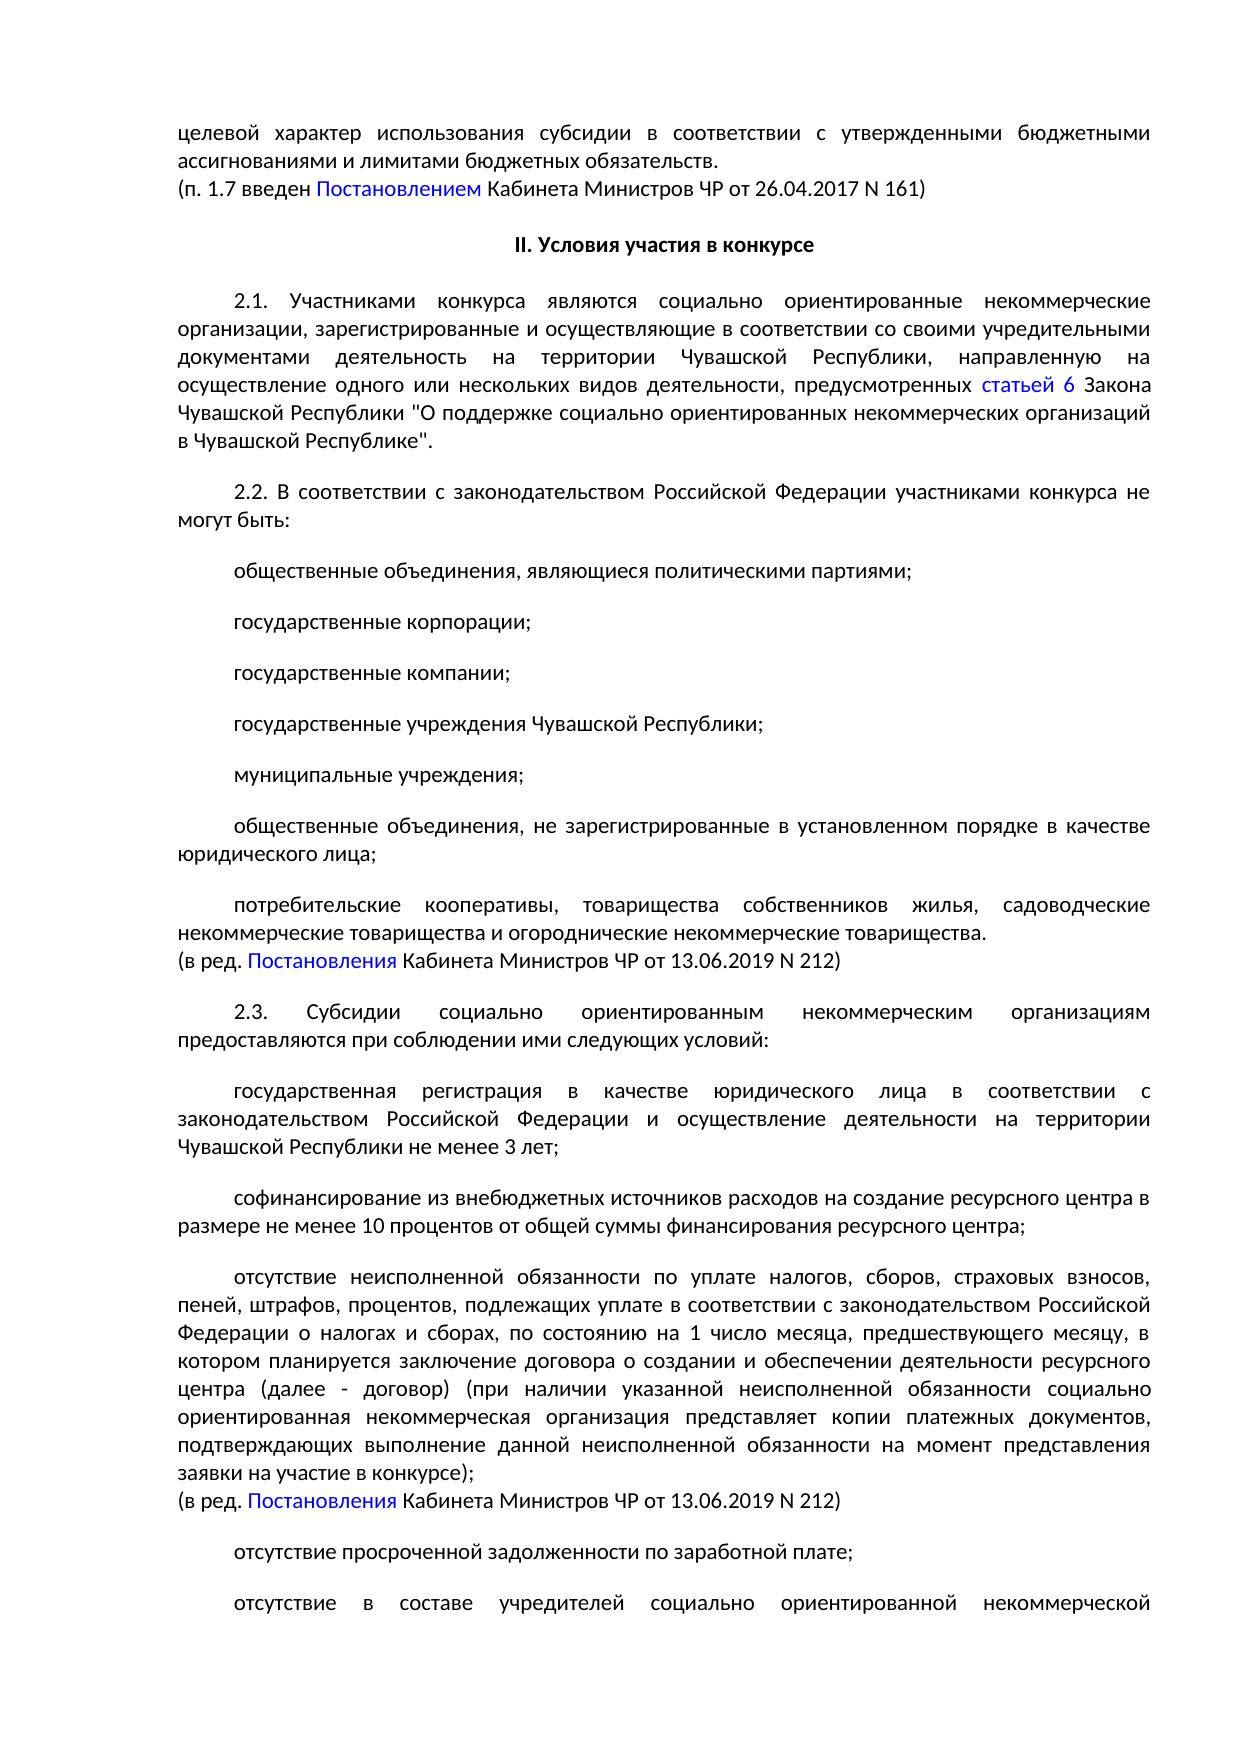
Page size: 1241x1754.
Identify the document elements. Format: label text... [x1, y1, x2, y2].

text государственные компании; [177, 658, 1152, 686]
title II. Условия участия в конкурсе [177, 230, 1152, 258]
text муниципальные учреждения; [177, 760, 1152, 788]
text общественные объединения, являющиеся политическими партиями; [177, 556, 1152, 584]
text 2.1. Участниками конкурса являются социально ориентированные некоммерческие организации, зарегистрированные и осуществляющие в соответствии со своими учредительными документами деятельность на территории Чувашской Республики, направленную на осуществление одного или нескольких видов деятельности, предусмотренных статьей 6 Закона Чувашской Республики "О поддержке социально ориентированных некоммерческих организаций в Чувашской Республике". [177, 286, 1152, 454]
text (в ред. Постановления Кабинета Министров ЧР от 13.06.2019 N 212) [177, 1486, 1152, 1514]
text общественные объединения, не зарегистрированные в установленном порядке в качестве юридического лица; [177, 811, 1152, 867]
text (п. 1.7 введен Постановлением Кабинета Министров ЧР от 26.04.2017 N 161) [177, 174, 1152, 202]
text государственная регистрация в качестве юридического лица в соответствии с законодательством Российской Федерации и осуществление деятельности на территории Чувашской Республики не менее 3 лет; [177, 1076, 1152, 1160]
text государственные корпорации; [177, 607, 1152, 635]
text отсутствие неисполненной обязанности по уплате налогов, сборов, страховых взносов, пеней, штрафов, процентов, подлежащих уплате в соответствии с законодательством Российской Федерации о налогах и сборах, по состоянию на 1 число месяца, предшествующего месяцу, в котором планируется заключение договора о создании и обеспечении деятельности ресурсного центра (далее - договор) (при наличии указанной неисполненной обязанности социально ориентированная некоммерческая организация представляет копии платежных документов, подтверждающих выполнение данной неисполненной обязанности на момент представления заявки на участие в конкурсе); [177, 1262, 1152, 1486]
text отсутствие просроченной задолженности по заработной плате; [177, 1537, 1152, 1565]
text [177, 118, 1152, 174]
text софинансирование из внебюджетных источников расходов на создание ресурсного центра в размере не менее 10 процентов от общей суммы финансирования ресурсного центра; [177, 1183, 1152, 1239]
text государственные учреждения Чувашской Республики; [177, 709, 1152, 737]
text (в ред. Постановления Кабинета Министров ЧР от 13.06.2019 N 212) [177, 946, 1152, 974]
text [177, 1588, 1152, 1616]
text 2.2. В соответствии с законодательством Российской Федерации участниками конкурса не могут быть: [177, 477, 1152, 533]
text 2.3. Субсидии социально ориентированным некоммерческим организациям предоставляются при соблюдении ими следующих условий: [177, 997, 1152, 1053]
text потребительские кооперативы, товарищества собственников жилья, садоводческие некоммерческие товарищества и огороднические некоммерческие товарищества. [177, 890, 1152, 946]
